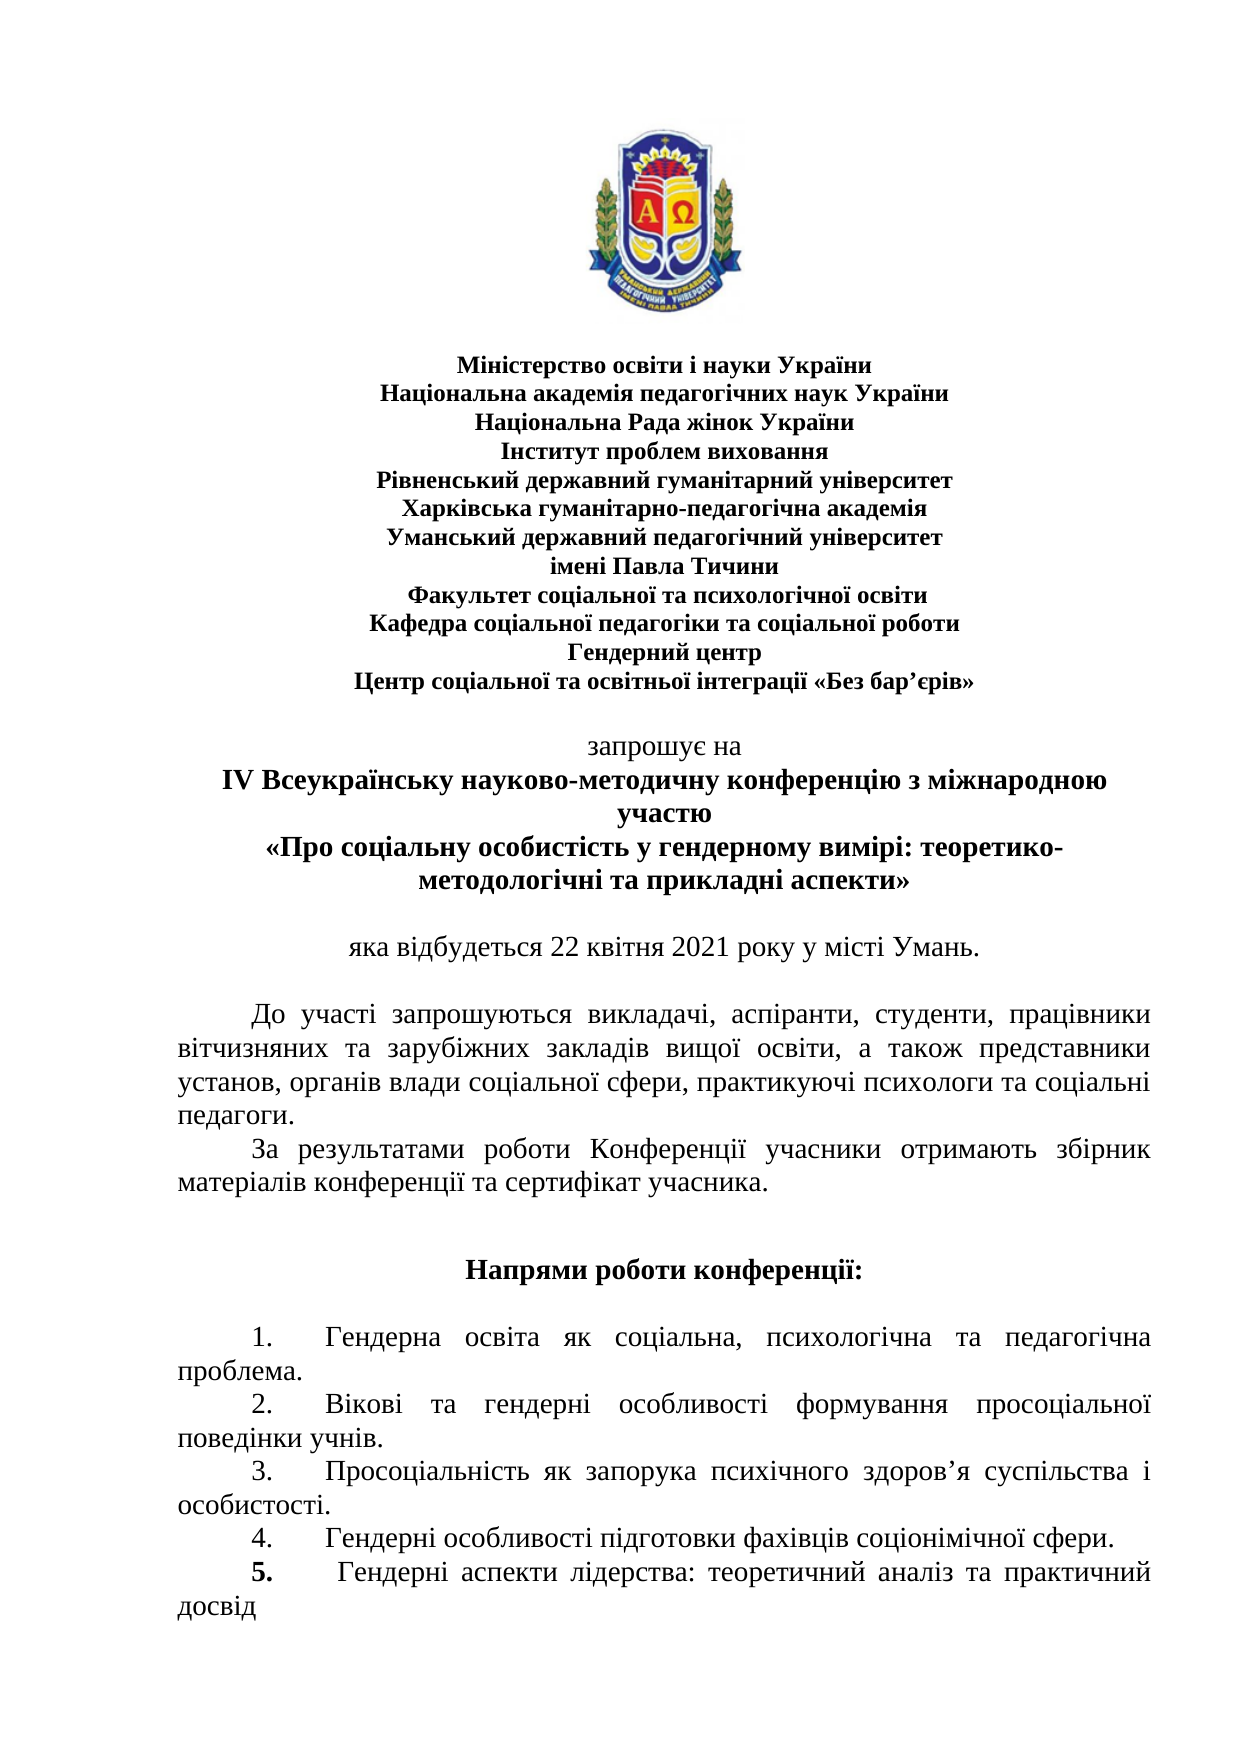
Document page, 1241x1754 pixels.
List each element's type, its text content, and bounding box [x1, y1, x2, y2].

list Гендерні особливості підготовки фахівців соціонімічної сфери. [177, 1521, 1152, 1554]
text Харківська гуманітарно-педагогічна академія [177, 493, 1152, 522]
text Національна Рада жінок України [177, 407, 1152, 436]
text До участі запрошуються викладачі, аспіранти, студенти, працівники вітчизняних та зарубіжних закладів вищої освіти, а також представники установ, органів влади соціальної сфери, практикуючі психологи та соціальні педагоги. [177, 997, 1152, 1131]
text «Про соціальну особистість у гендерному вимірі: теоретико-методологічні та прикладні аспекти» [177, 829, 1152, 896]
text яка відбудеться 22 квітня 2021 року у місті Умань. [177, 929, 1152, 963]
text Міністерство освіти і науки України [177, 350, 1152, 378]
text Кафедра соціальної педагогіки та соціальної роботи [177, 608, 1152, 637]
picture [585, 118, 745, 324]
list Вікові та гендерні особливості формування просоціальної поведінки учнів. [177, 1386, 1152, 1453]
text Напрями роботи конференції: [177, 1252, 1152, 1286]
list Просоціальність як запорука психічного здоров’я суспільства і особистості. [177, 1453, 1152, 1521]
list Гендерні аспекти лідерства: теоретичний аналіз та практичний досвід [177, 1554, 1152, 1621]
text імені Павла Тичини [177, 551, 1152, 580]
text IV Всеукраїнську науково-методичну конференцію з міжнародною участю [177, 762, 1152, 829]
text запрошує на [177, 728, 1152, 762]
text Рівненський державний гуманітарний університет [177, 465, 1152, 493]
text Уманський державний педагогічний університет [177, 522, 1152, 551]
list Гендерна освіта як соціальна, психологічна та педагогічна проблема. [177, 1319, 1152, 1386]
text Національна академія педагогічних наук України [177, 378, 1152, 407]
text Центр соціальної та освітньої інтеграції «Без бар’єрів» [177, 666, 1152, 695]
text Факультет соціальної та психологічної освіти [177, 580, 1152, 608]
text Інститут проблем виховання [177, 436, 1152, 465]
text Гендерний центр [177, 637, 1152, 666]
text За результатами роботи Конференції учасники отримають збірник матеріалів конференції та сертифікат учасника. [177, 1131, 1152, 1198]
